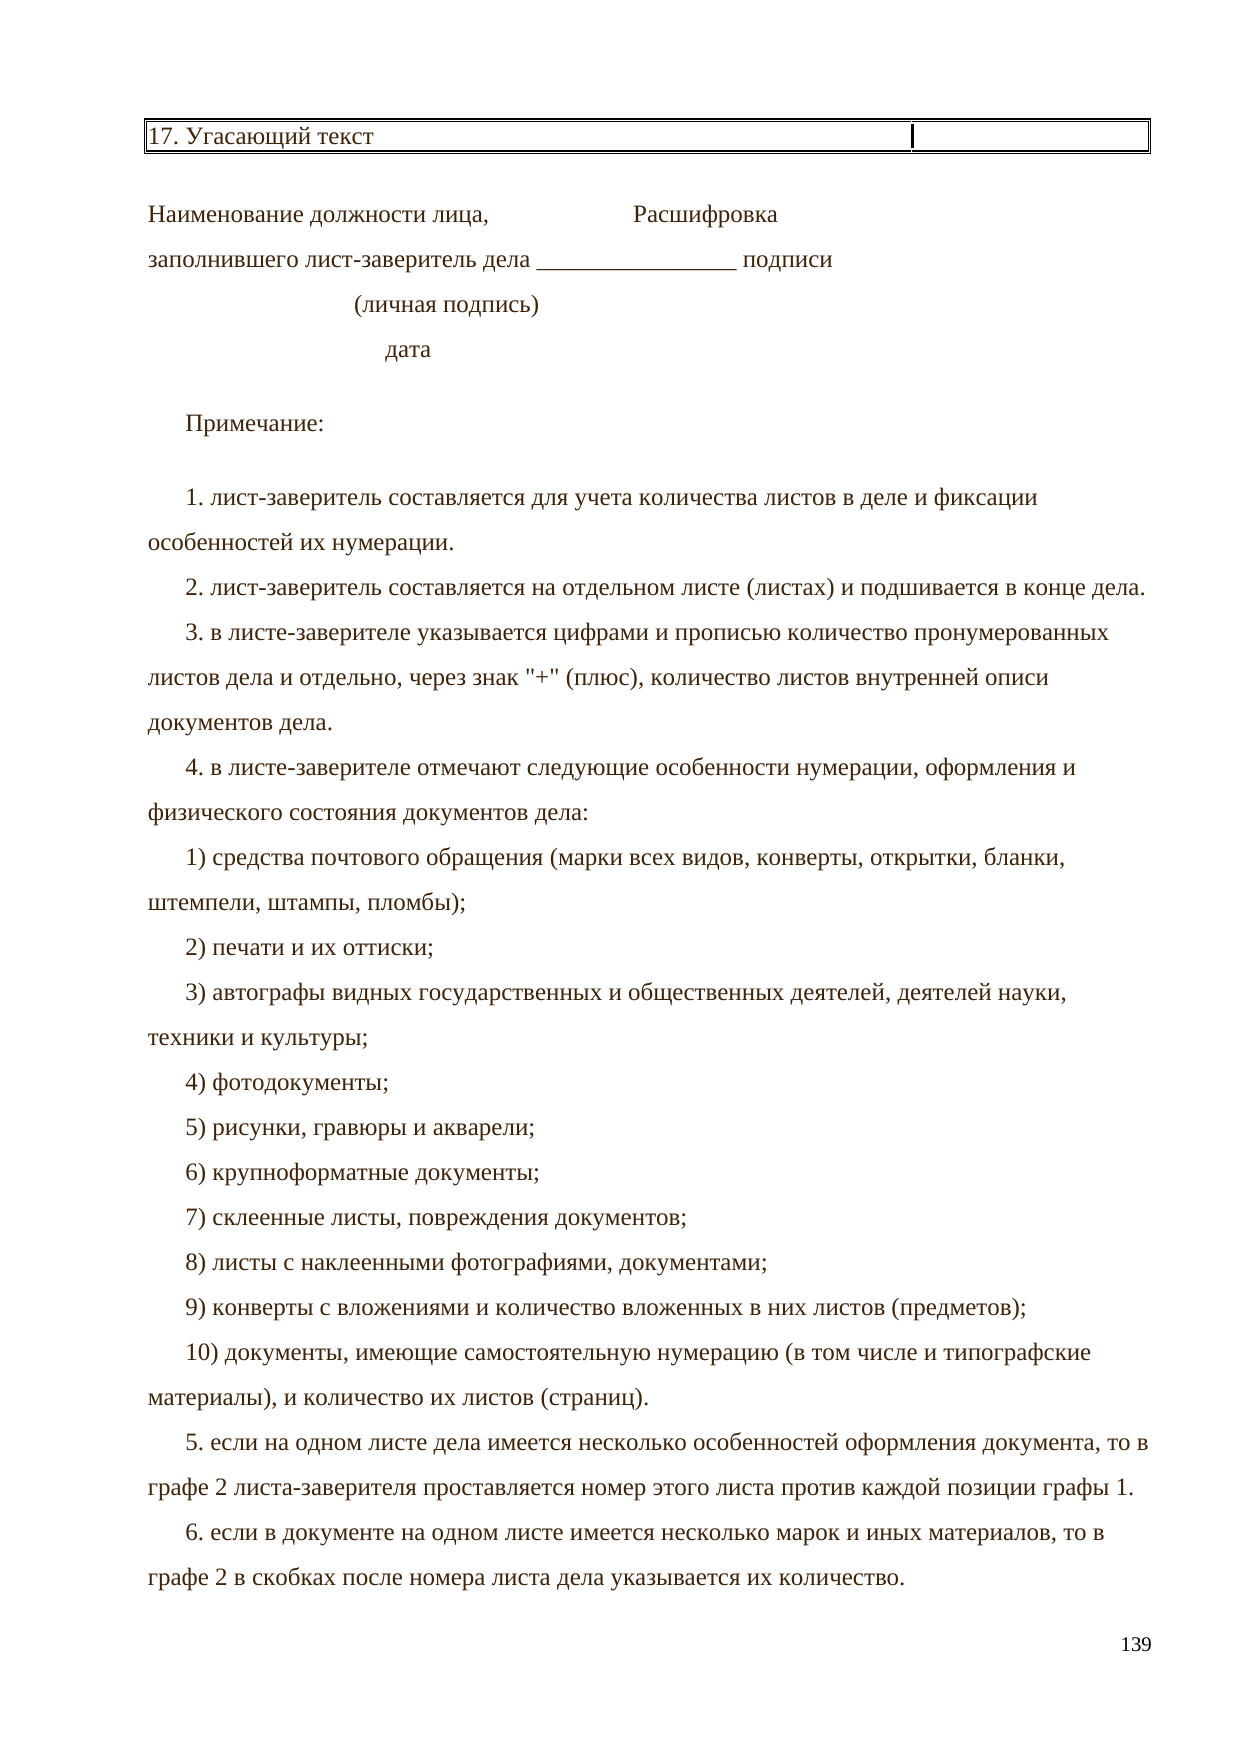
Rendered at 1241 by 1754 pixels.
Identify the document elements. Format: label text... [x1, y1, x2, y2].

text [148, 466, 1152, 1591]
table_cell [912, 122, 1148, 150]
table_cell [147, 120, 912, 150]
text Наименование должности лица, Расшифровка заполнившего лист-заверитель дела ________________ подписи (личная подпись) дата [148, 182, 1152, 362]
text Примечание: [148, 392, 1152, 437]
